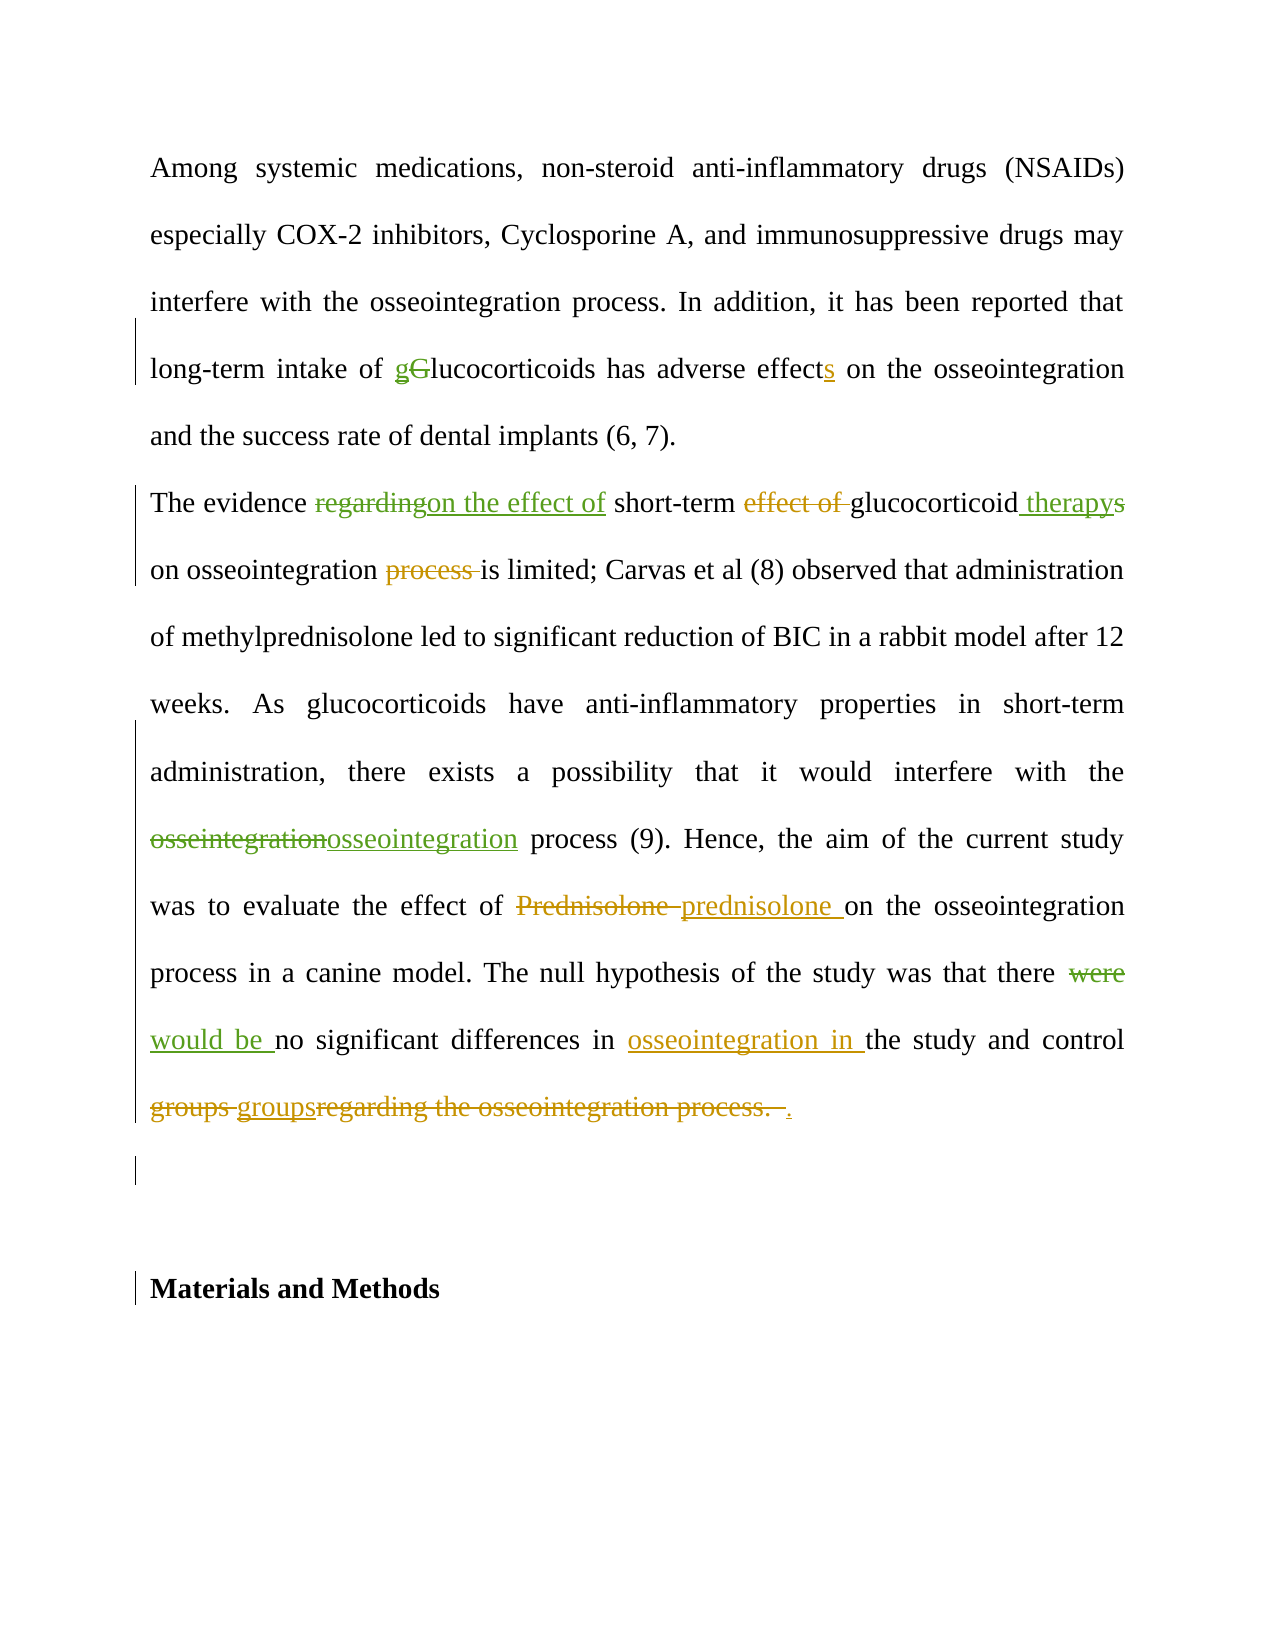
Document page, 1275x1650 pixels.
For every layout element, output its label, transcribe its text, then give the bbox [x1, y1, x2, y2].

text Materials and Methods [150, 1271, 1125, 1305]
text The evidence short-term glucocorticoid on osseointegration is limited; Carvas et al (8) observed that administration of methylprednisolone led to significant reduction of BIC in a rabbit model after 12 weeks. As glucocorticoids have anti-inflammatory properties in short-term administration, there exists a possibility that it would interfere with the process (9). Hence, the aim of the current study was to evaluate the effect of on the osseointegration process in a canine model. The null hypothesis of the study was that there no significant differences in the study and control [150, 485, 1125, 1123]
text Among systemic medications, non-steroid anti-inflammatory drugs (NSAIDs) especially COX-2 inhibitors, Cyclosporine A, and immunosuppressive drugs may interfere with the osseointegration process. In addition, it has been reported that long-term intake of lucocorticoids has adverse effect on the osseointegration and the success rate of dental implants (6, 7). [150, 150, 1125, 452]
